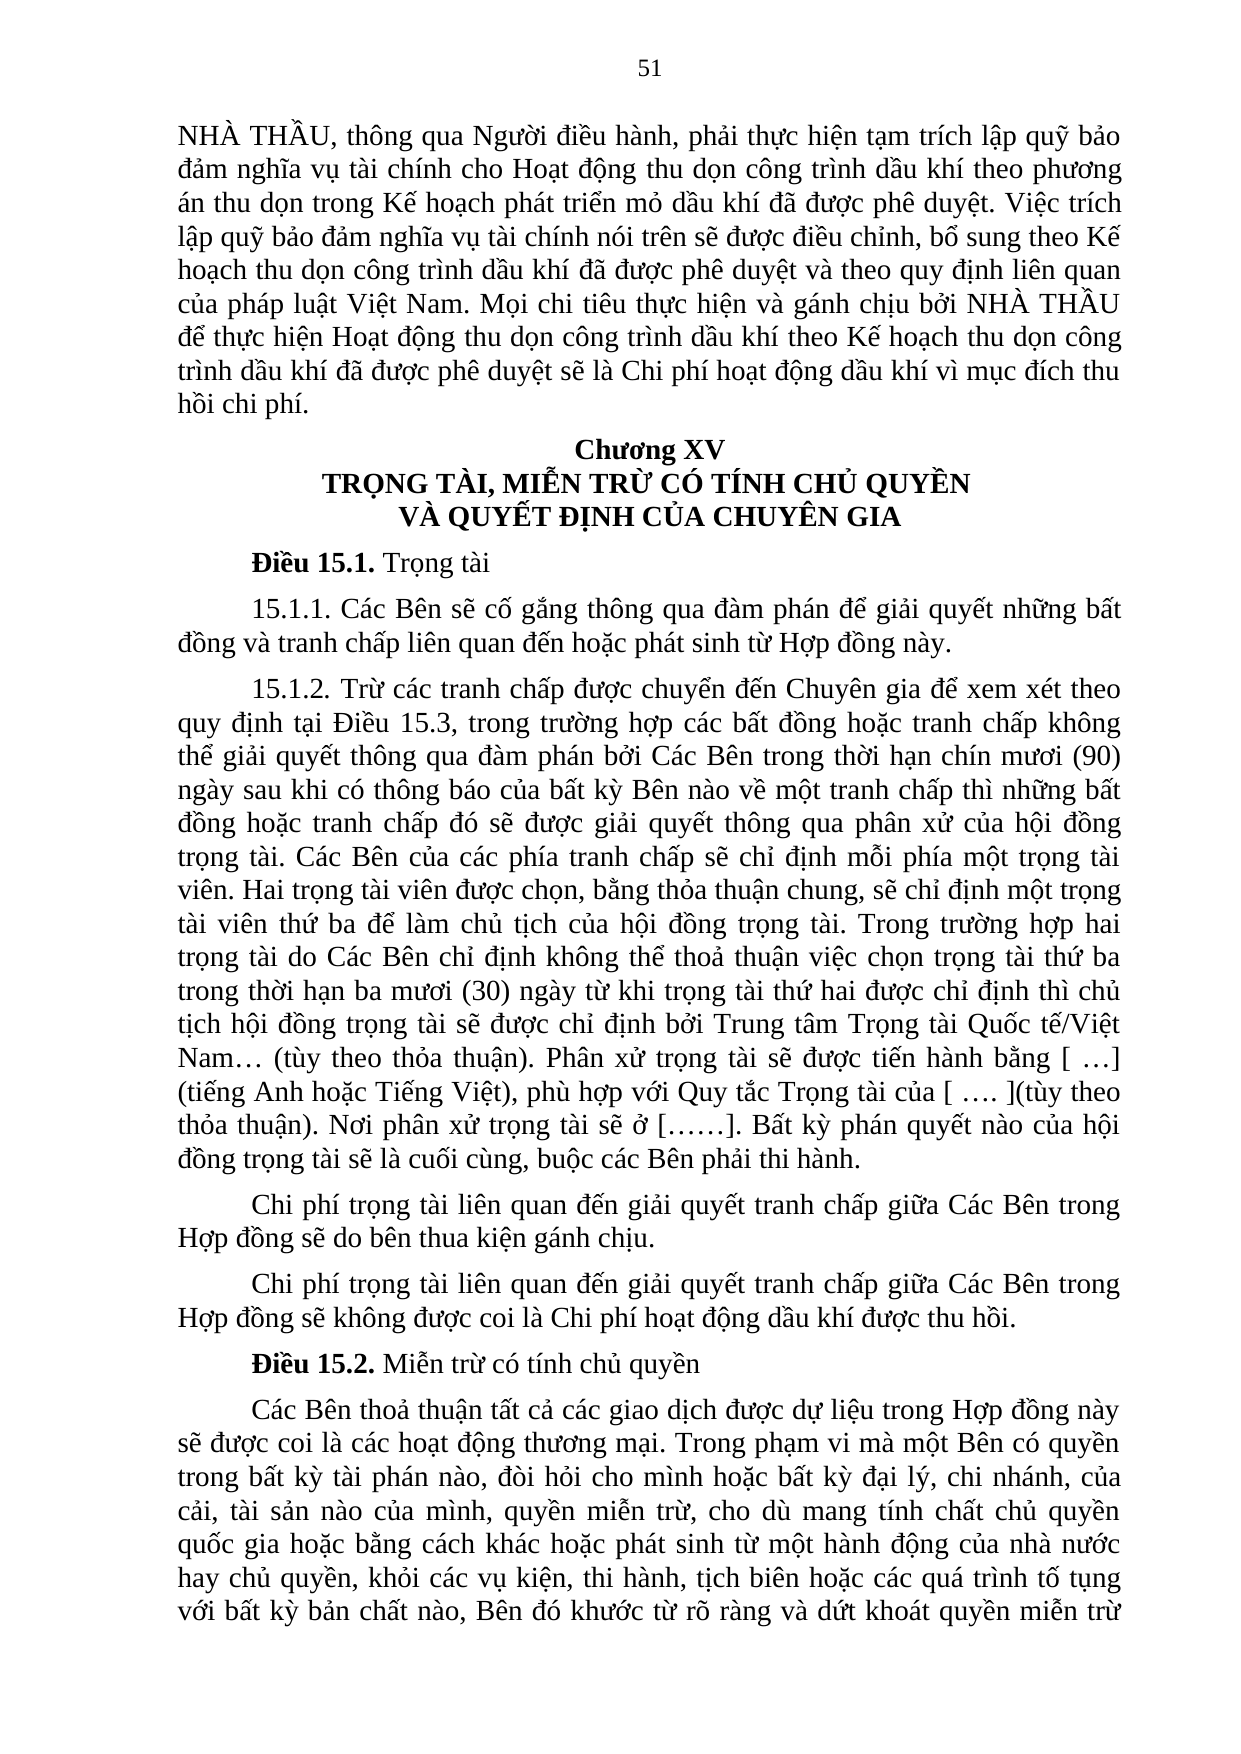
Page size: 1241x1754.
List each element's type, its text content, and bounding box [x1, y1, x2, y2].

subtitle Chương XV TRỌNG TÀI, MIỄN TRỪ CÓ TÍNH CHỦ QUYỀN VÀ QUYẾT ĐỊNH CỦA CHUYÊN GIA [177, 432, 1122, 533]
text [177, 118, 1122, 420]
text 15.1.1. Các Bên sẽ cố gắng thông qua đàm phán để giải quyết những bất đồng và tranh chấp liên quan đến hoặc phát sinh từ Hợp đồng này. [177, 592, 1122, 659]
text Chi phí trọng tài liên quan đến giải quyết tranh chấp giữa Các Bên trong Hợp đồng sẽ do bên thua kiện gánh chịu. [177, 1187, 1122, 1254]
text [177, 1392, 1122, 1627]
text Chi phí trọng tài liên quan đến giải quyết tranh chấp giữa Các Bên trong Hợp đồng sẽ không được coi là Chi phí hoạt động dầu khí được thu hồi. [177, 1266, 1122, 1333]
text 15.1.2. Trừ các tranh chấp được chuyển đến Chuyên gia để xem xét theo quy định tại Điều 15.3, trong trường hợp các bất đồng hoặc tranh chấp không thể giải quyết thông qua đàm phán bởi Các Bên trong thời hạn chín mươi (90) ngày sau khi có thông báo của bất kỳ Bên nào về một tranh chấp thì những bất đồng hoặc tranh chấp đó sẽ được giải quyết thông qua phân xử của hội đồng trọng tài. Các Bên của các phía tranh chấp sẽ chỉ định mỗi phía một trọng tài viên. Hai trọng tài viên được chọn, bằng thỏa thuận chung, sẽ chỉ định một trọng tài viên thứ ba để làm chủ tịch của hội đồng trọng tài. Trong trường hợp hai trọng tài do Các Bên chỉ định không thể thoả thuận việc chọn trọng tài thứ ba trong thời hạn ba mươi (30) ngày từ khi trọng tài thứ hai được chỉ định thì chủ tịch hội đồng trọng tài sẽ được chỉ định bởi Trung tâm Trọng tài Quốc tế/Việt Nam… (tùy theo thỏa thuận). Phân xử trọng tài sẽ được tiến hành bằng [ …](tiếng Anh hoặc Tiếng Việt), phù hợp với Quy tắc Trọng tài của [ …. ](tùy theo thỏa thuận). Nơi phân xử trọng tài sẽ ở [……]. Bất kỳ phán quyết nào của hội đồng trọng tài sẽ là cuối cùng, buộc các Bên phải thi hành. [177, 671, 1122, 1174]
subtitle Điều 15.1. Trọng tài [177, 546, 1122, 579]
subtitle Điều 15.2. Miễn trừ có tính chủ quyền [177, 1346, 1122, 1379]
